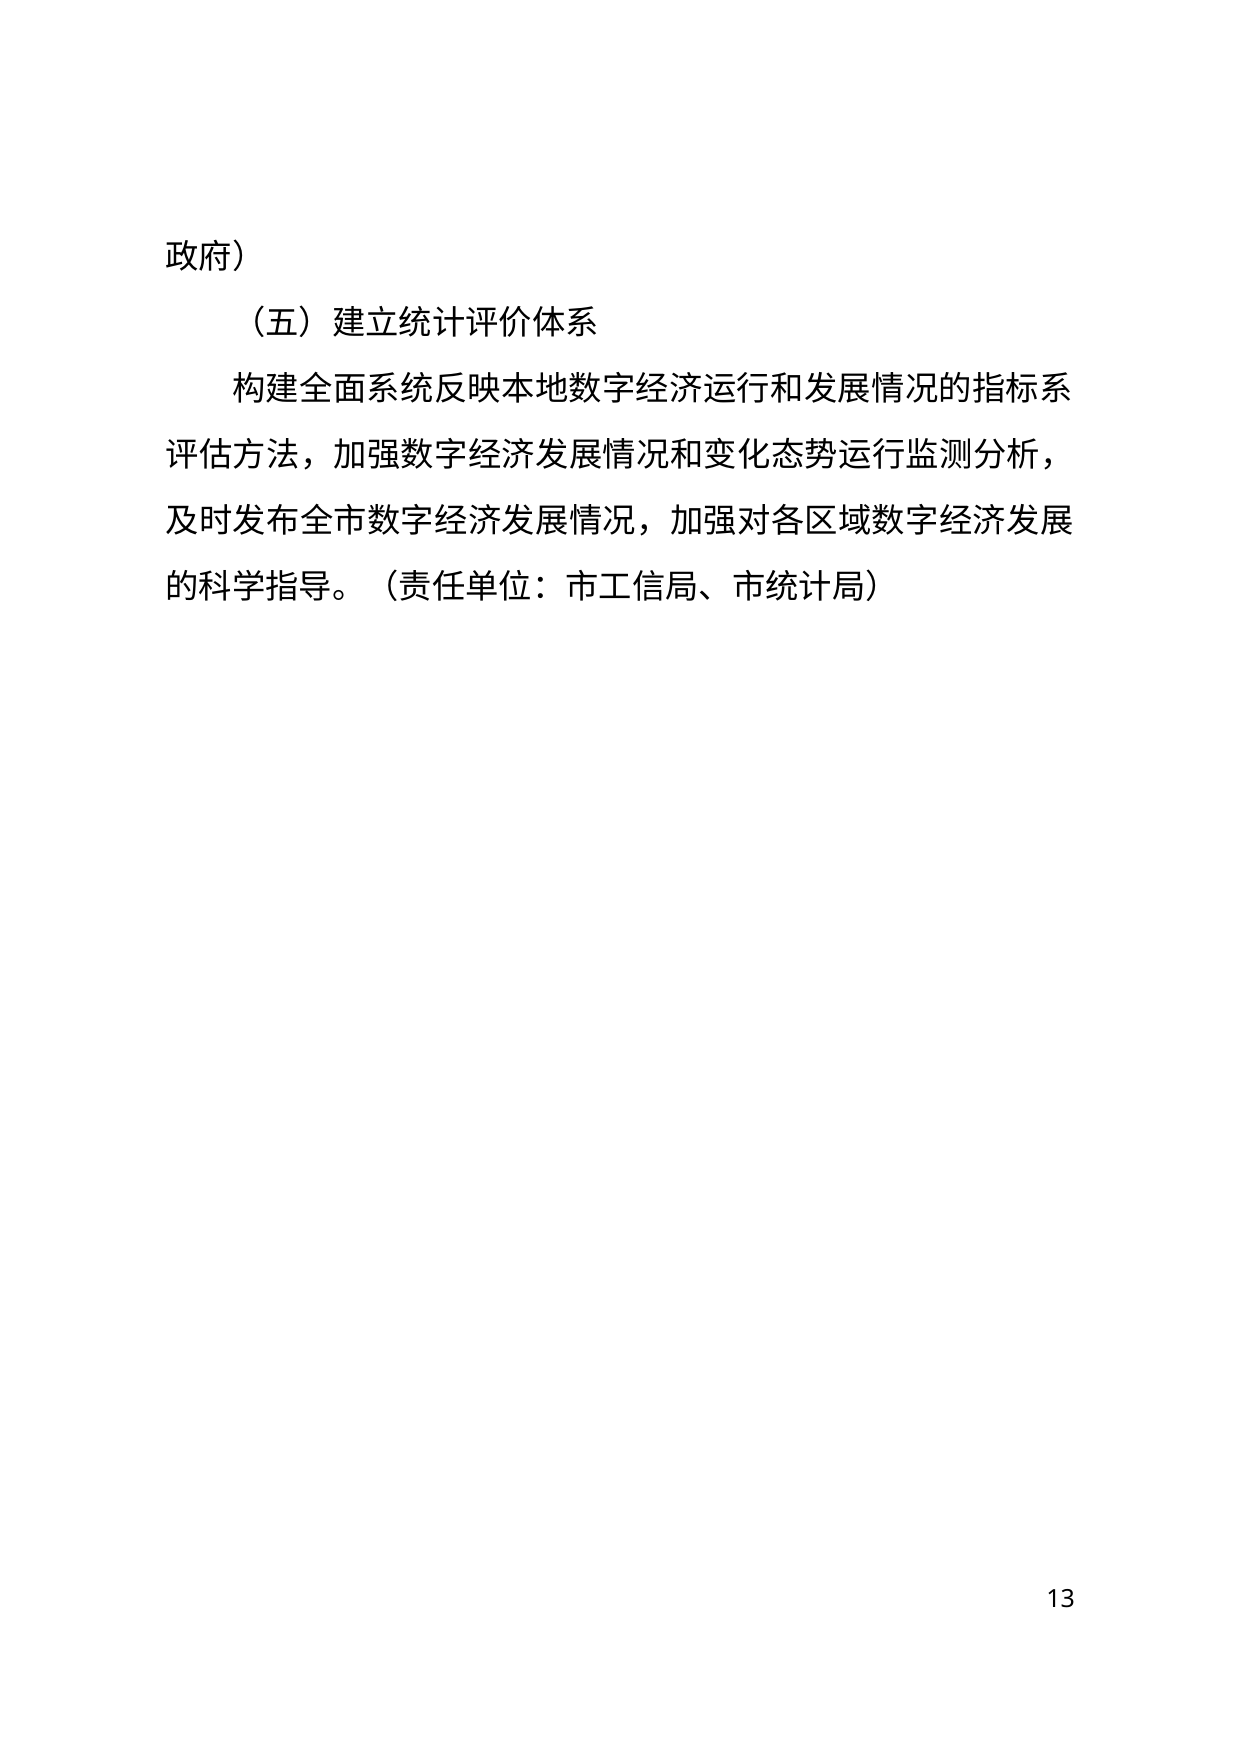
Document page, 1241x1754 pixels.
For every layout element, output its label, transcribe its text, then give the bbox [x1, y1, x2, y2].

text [165, 221, 1075, 287]
text 构建全面系统反映本地数字经济运行和发展情况的指标系、评估方法，加强数字经济发展情况和变化态势运行监测分析，及时发布全市数字经济发展情况，加强对各区域数字经济发展的科学指导。（责任单位：市工信局、市统计局） [165, 353, 1075, 617]
text （五）建立统计评价体系 [165, 287, 1075, 353]
